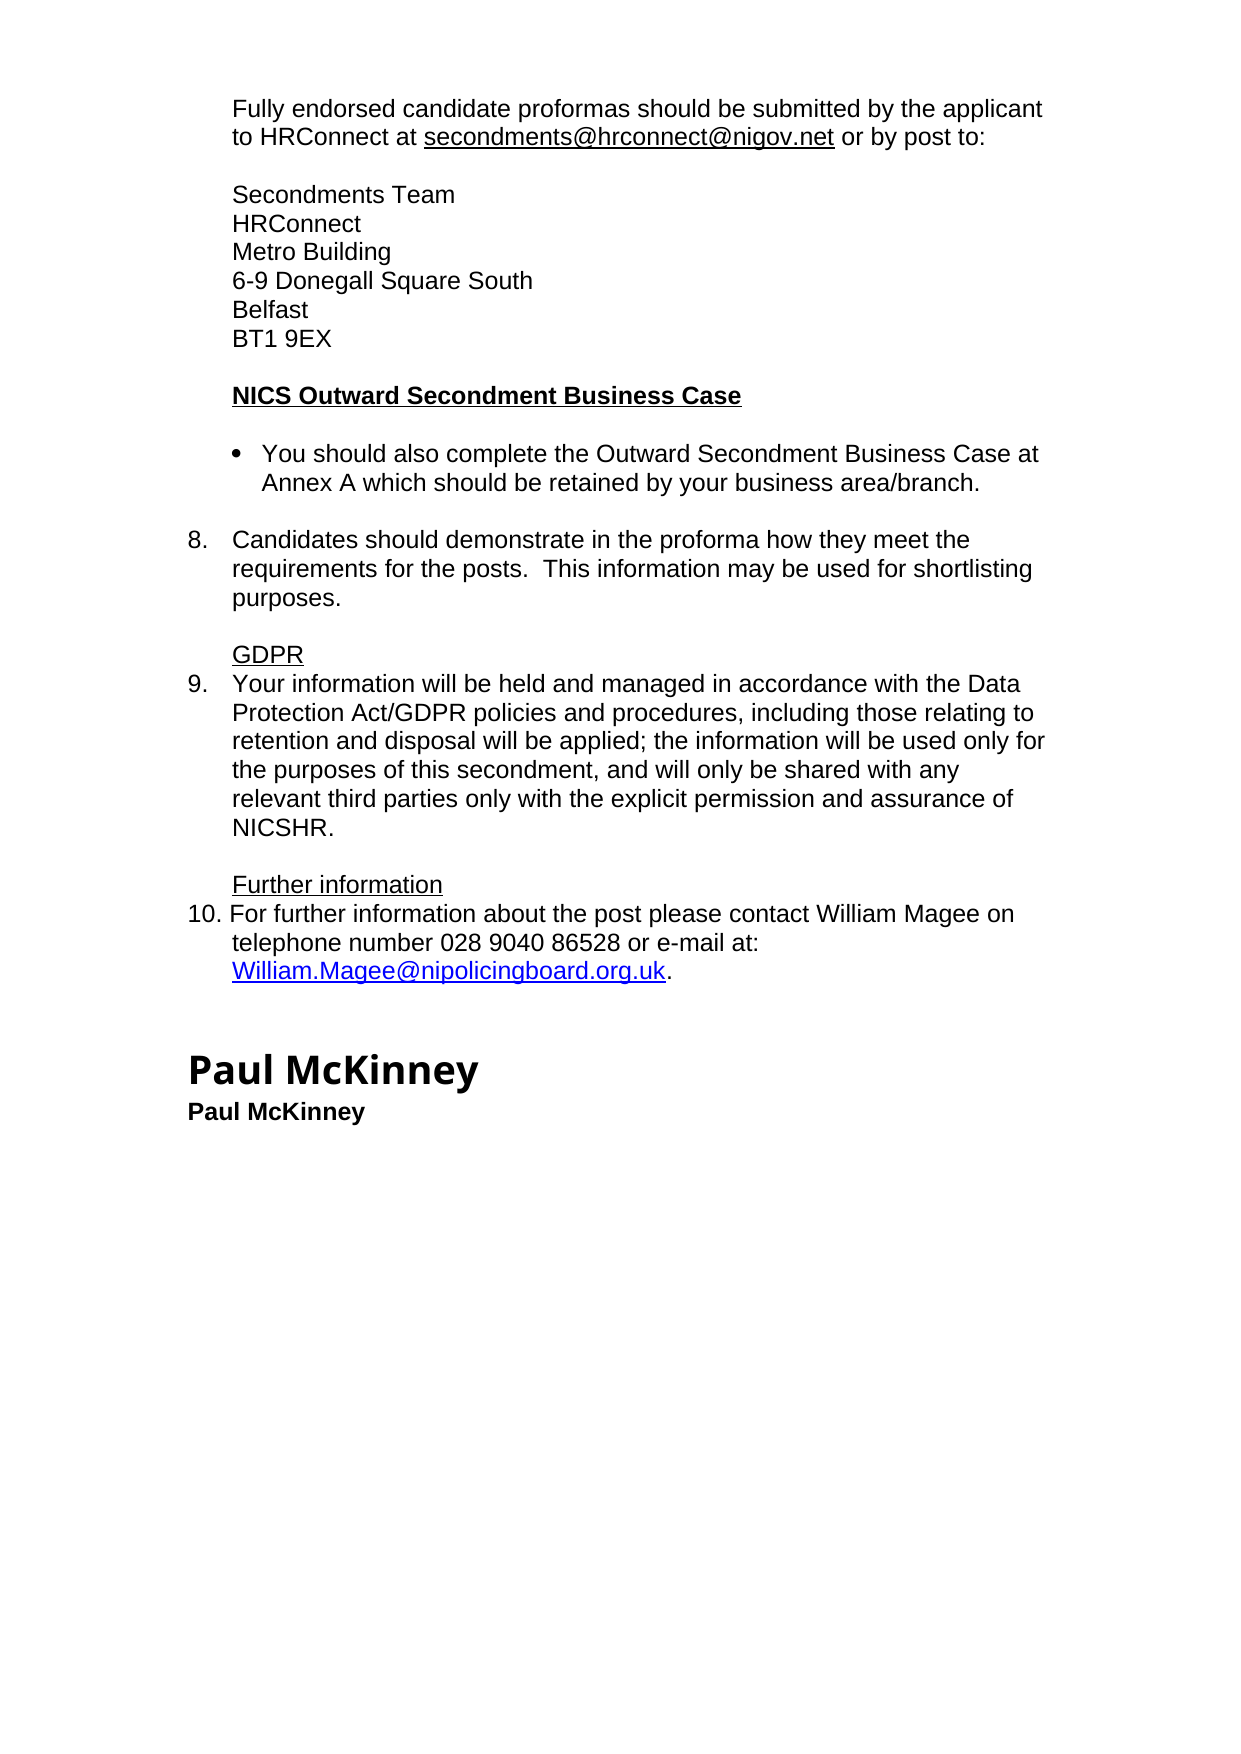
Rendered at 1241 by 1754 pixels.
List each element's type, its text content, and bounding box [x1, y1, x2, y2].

text Further information [232, 870, 1053, 899]
text Metro Building [232, 237, 1053, 266]
text Paul McKinney [187, 1096, 1053, 1125]
text Belfast [232, 295, 1053, 324]
text GDPR [232, 640, 1053, 669]
text Secondments Team [232, 180, 1053, 209]
text 6-9 Donegall Square South [232, 266, 1053, 295]
list Candidates should demonstrate in the proforma how they meet the requirements for the posts. This information may be used for shortlisting purposes. [187, 525, 1053, 611]
text HRConnect [232, 209, 1053, 237]
list You should also complete the Outward Secondment Business Case at Annex A which should be retained by your business area/branch. [232, 439, 1053, 496]
text NICS Outward Secondment Business Case [187, 381, 1053, 410]
list Your information will be held and managed in accordance with the Data Protection Act/GDPR policies and procedures, including those relating to retention and disposal will be applied; the information will be used only for the purposes of this secondment, and will only be shared with any relevant third parties only with the explicit permission and assurance of NICSHR. [187, 669, 1053, 841]
text Paul McKinney [187, 1042, 1053, 1096]
text BT1 9EX [187, 324, 1053, 352]
text Fully endorsed candidate proformas should be submitted by the applicant to HRConnect at secondments@hrconnect@nigov.net or by post to: [187, 94, 1053, 151]
text 10. For further information about the post please contact William Magee on telephone number 028 9040 86528 or e-mail at: William.Magee@nipolicingboard.org.uk. [187, 899, 1053, 985]
